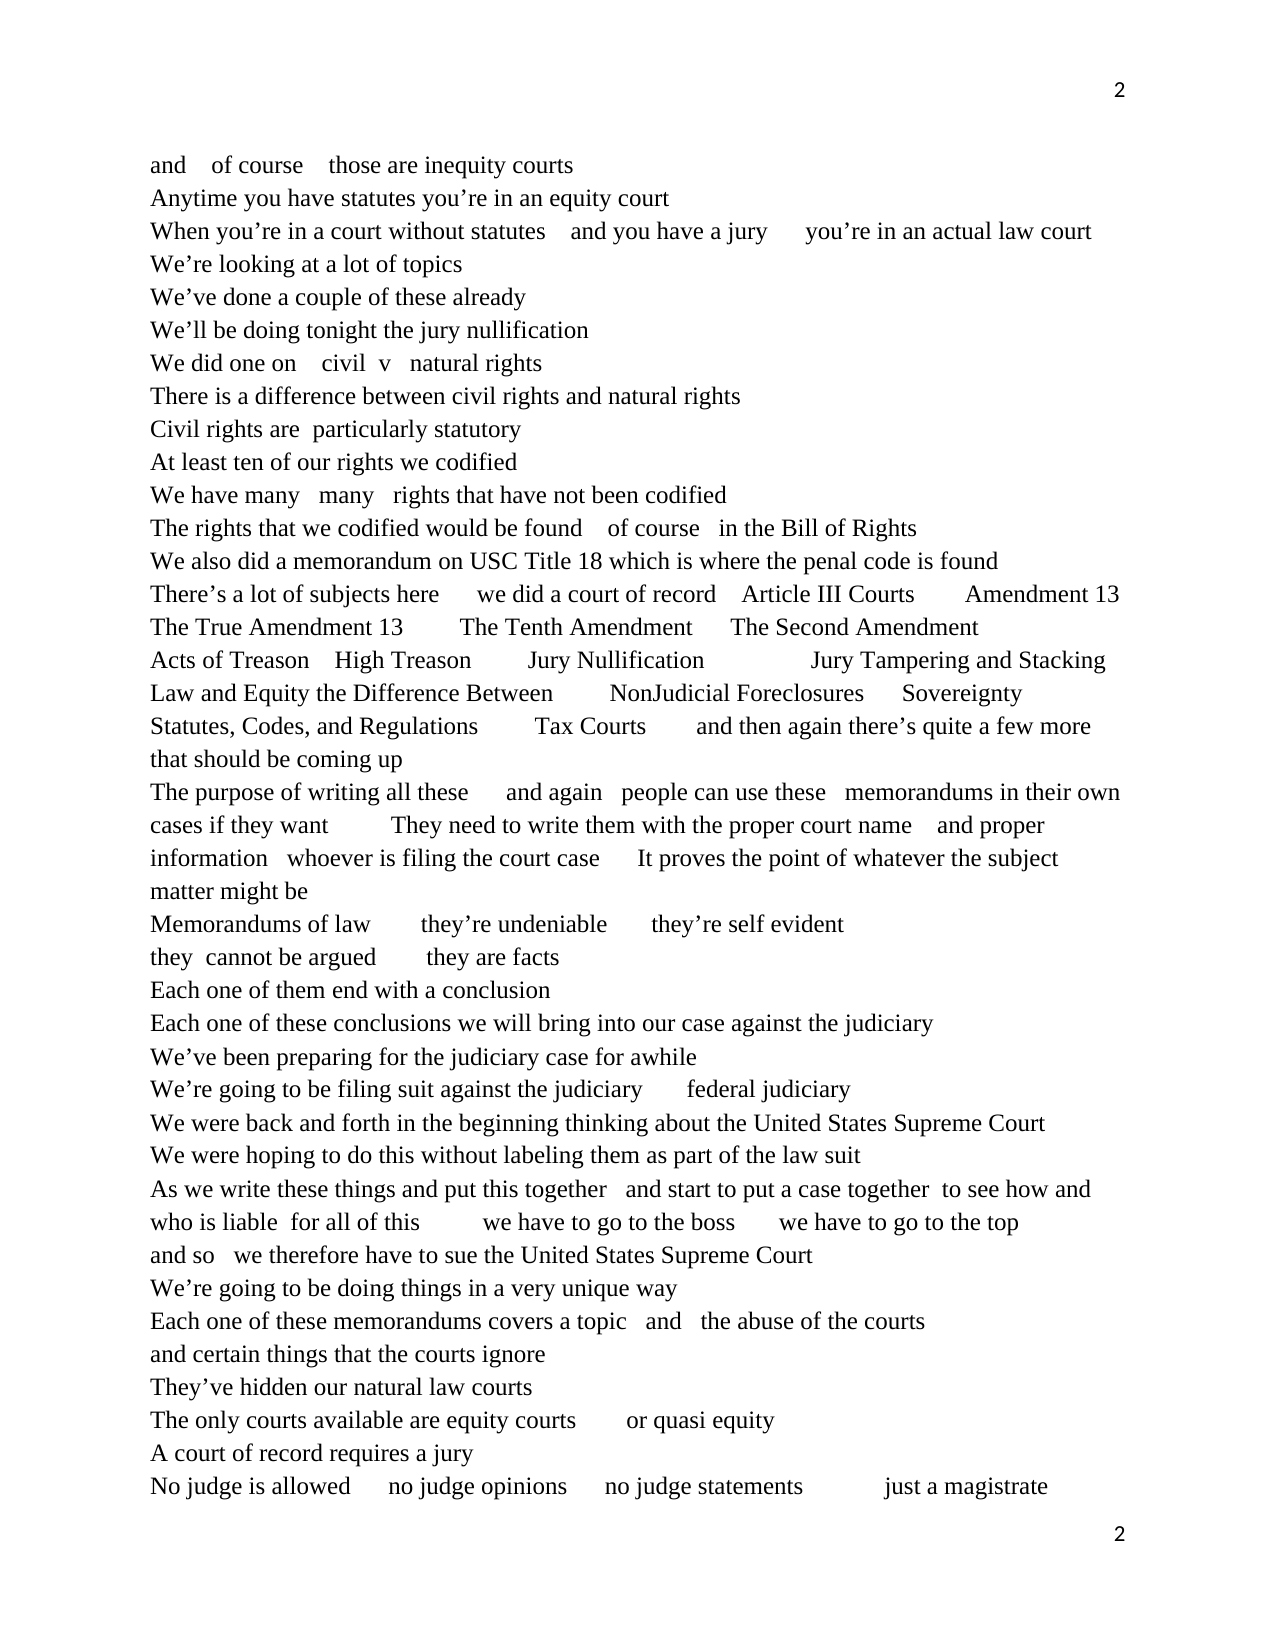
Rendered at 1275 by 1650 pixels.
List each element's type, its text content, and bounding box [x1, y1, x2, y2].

text and certain things that the courts ignore [150, 1339, 1125, 1367]
text The purpose of writing all these and again people can use these memorandums in their own cases if they want They need to write them with the proper court name and proper information whoever is filing the court case It proves the point of whatever the subject matter might be [150, 777, 1125, 905]
text We’ve been preparing for the judiciary case for awhile [150, 1042, 1125, 1070]
text We have many many rights that have not been codified [150, 480, 1125, 509]
text they cannot be argued they are facts [150, 942, 1125, 971]
text Each one of these conclusions we will bring into our case against the judiciary [150, 1008, 1125, 1037]
text There’s a lot of subjects here we did a court of record Article III Courts Amendment 13 The True Amendment 13 The Tenth Amendment The Second Amendment Acts of Treason High Treason Jury Nullification Jury Tampering and Stacking [150, 579, 1125, 674]
text We’re going to be filing suit against the judiciary federal judiciary [150, 1074, 1125, 1103]
text Memorandums of law they’re undeniable they’re self evident [150, 909, 1125, 938]
text A court of record requires a jury [150, 1438, 1125, 1467]
text We’re going to be doing things in a very unique way [150, 1273, 1125, 1301]
text Each one of these memorandums covers a topic and the abuse of the courts [150, 1306, 1125, 1334]
text We were hoping to do this without labeling them as part of the law suit [150, 1141, 1125, 1169]
text They’ve hidden our natural law courts [150, 1372, 1125, 1401]
text Statutes, Codes, and Regulations Tax Courts and then again there’s quite a few more that should be coming up [150, 711, 1125, 773]
text When you’re in a court without statutes and you have a jury you’re in an actual law court [150, 216, 1125, 245]
text Each one of them end with a conclusion [150, 976, 1125, 1004]
text As we write these things and put this together and start to put a case together to see how and who is liable for all of this we have to go to the boss we have to go to the top [150, 1174, 1125, 1235]
text We’re looking at a lot of topics [150, 249, 1125, 278]
text The only courts available are equity courts or quasi equity [150, 1405, 1125, 1433]
text We did one on civil v natural rights There is a difference between civil rights and natural rights [150, 348, 1125, 410]
text and so we therefore have to sue the United States Supreme Court [150, 1240, 1125, 1268]
text No judge is allowed no judge opinions no judge statements just a magistrate [150, 1471, 1125, 1499]
text At least ten of our rights we codified [150, 447, 1125, 476]
text We’ve done a couple of these already [150, 282, 1125, 311]
text We’ll be doing tonight the jury nullification [150, 315, 1125, 344]
text We were back and forth in the beginning thinking about the United States Supreme Court [150, 1108, 1125, 1136]
text Civil rights are particularly statutory [150, 414, 1125, 443]
text and of course those are inequity courts [150, 150, 1125, 179]
text We also did a memorandum on USC Title 18 which is where the penal code is found [150, 546, 1125, 575]
text Anytime you have statutes you’re in an equity court [150, 183, 1125, 212]
text Law and Equity the Difference Between NonJudicial Foreclosures Sovereignty [150, 678, 1125, 707]
text The rights that we codified would be found of course in the Bill of Rights [150, 513, 1125, 542]
